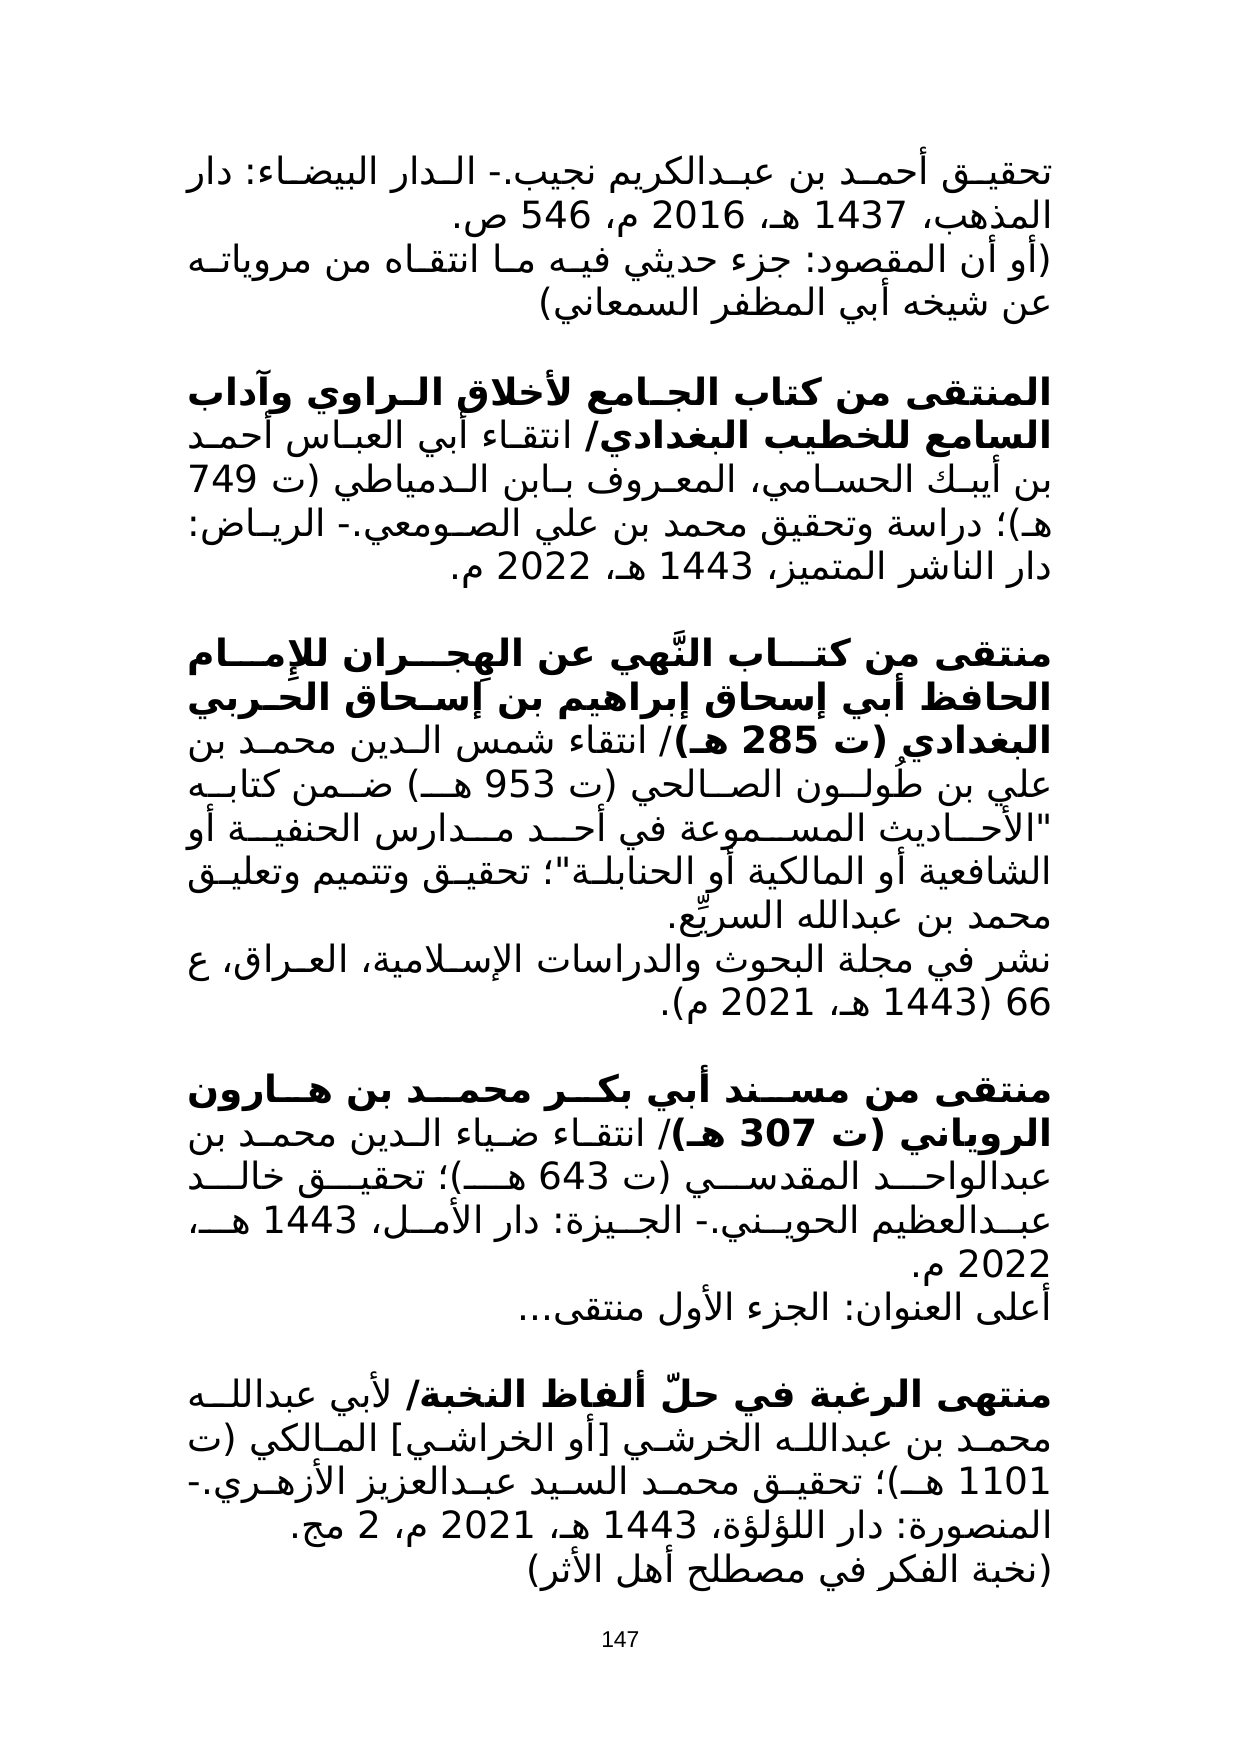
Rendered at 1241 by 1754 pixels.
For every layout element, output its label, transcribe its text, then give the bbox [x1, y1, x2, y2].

text أعلى العنوان: الجزء الأول منتقى... [187, 1286, 1053, 1329]
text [187, 150, 1053, 237]
text المنتقى من كتاب الجامع لأخلاق الراوي وآداب السامع للخطيب البغدادي/ انتقاء أبي العباس أحمد بن أيبك الحسامي، المعروف بابن الدمياطي (ت 749 هـ)؛ دراسة وتحقيق محمد بن علي الصومعي.- الرياض: دار الناشر المتميز، 1443 هـ، 2022 م. [187, 370, 1053, 589]
text منتقى من مسند أبي بكر محمد بن هارون الروياني (ت 307 هـ)/ انتقاء ضياء الدين محمد بن عبدالواحد المقدسي (ت 643 هـ)؛ تحقيق خالد عبدالعظيم الحويني.- الجيزة: دار الأمل، 1443 هـ، 2022 م. [187, 1068, 1053, 1286]
text (نخبة الفكر في مصطلح أهل الأثر) [878, 1547, 1053, 1591]
text نشر في مجلة البحوث والدراسات الإسلامية، العراق، ع 66 (1443 هـ، 2021 م). [187, 937, 1053, 1024]
text منتهى الرغبة في حلّ ألفاظ النخبة/ لأبي عبدالله محمد بن عبدالله الخرشي [أو الخراشي] المالكي (ت 1101 هـ)؛ تحقيق محمد السيد عبدالعزيز الأزهري.- المنصورة: دار اللؤلؤة، 1443 هـ، 2021 م، 2 مج. [187, 1373, 1053, 1547]
text (أو أن المقصود: جزء حديثي فيه ما انتقاه من مروياته عن شيخه أبي المظفر السمعاني) [187, 237, 1053, 324]
text منتقى من كتاب النَّهي عن الهِجران للإِمام الحافظ أبي إسحاق إبراهيم بن إسحاق الحربي البغدادي (ت 285 هـ)/ انتقاء شمس الدين محمد بن علي بن طُولون الصالحي (ت 953 هـ) ضمن كتابه "الأحاديث المسموعة في أحد مدارس الحنفية أو الشافعية أو المالكية أو الحنابلة"؛ تحقيق وتتميم وتعليق محمد بن عبدالله السريِّع. [187, 632, 1053, 937]
text (نخبة الفكر في مصطلح أهل الأثر) [187, 1547, 876, 1591]
